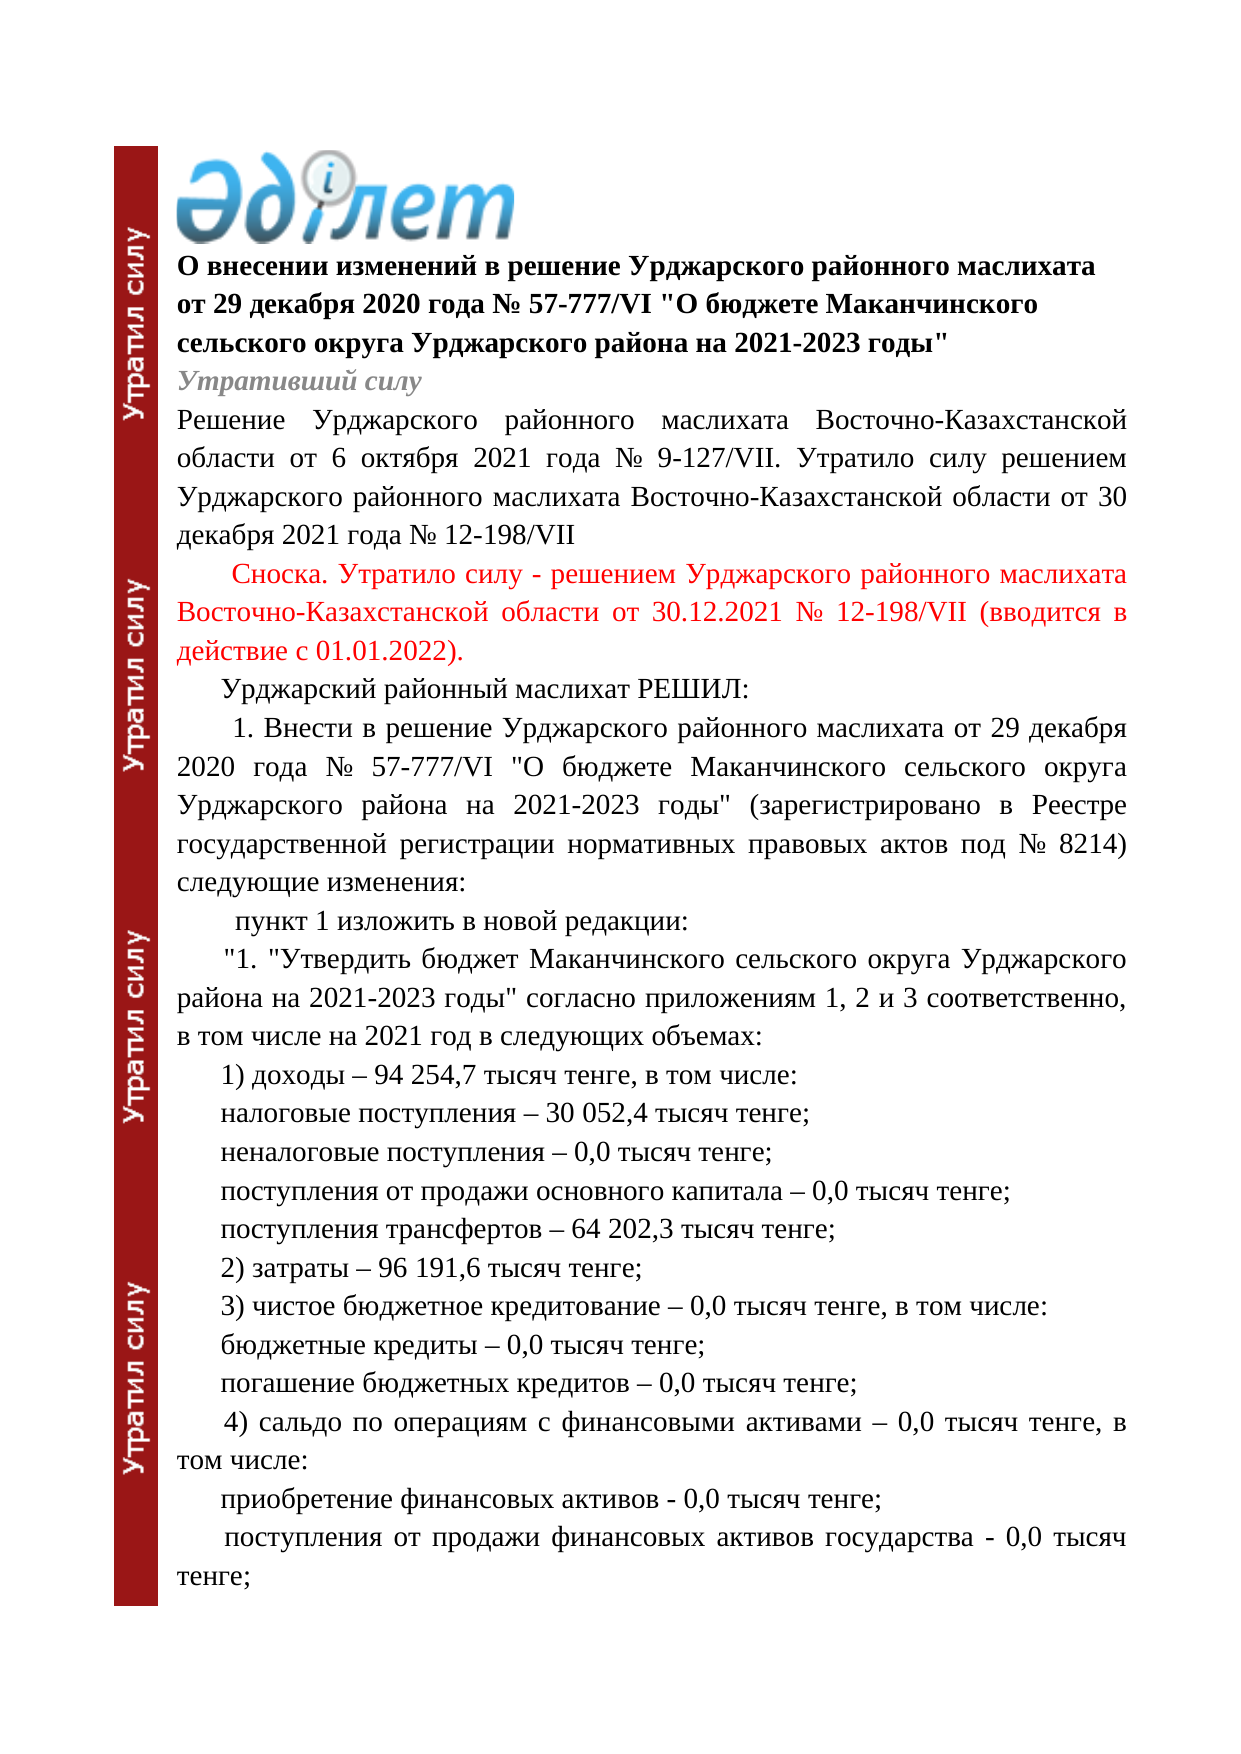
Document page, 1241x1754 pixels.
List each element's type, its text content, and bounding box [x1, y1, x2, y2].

picture [114, 1360, 158, 1365]
picture [114, 1168, 158, 1173]
text пункт 1 изложить в новой редакции: [112, 903, 1128, 936]
picture [114, 667, 158, 672]
picture [114, 1399, 158, 1404]
picture [176, 150, 515, 244]
text 4) сальдо по операциям с финансовыми активами – 0,0 тысяч тенге, в том числе: [112, 1404, 1128, 1476]
text Сноска. Утратило силу - решением Урджарского районного маслихата Восточно-Казахстанской области от 30.12.2021 № 12-198/VII (вводится в действие с 01.01.2022). [112, 556, 1128, 667]
picture [114, 1206, 158, 1211]
text поступления от продажи основного капитала – 0,0 тысяч тенге; [112, 1173, 1128, 1206]
text 3) чистое бюджетное кредитование – 0,0 тысяч тенге, в том числе: [112, 1288, 1128, 1322]
text поступления трансфертов – 64 202,3 тысяч тенге; [112, 1211, 1128, 1245]
picture [114, 1514, 158, 1519]
text Утративший силу [112, 363, 1128, 397]
text бюджетные кредиты – 0,0 тысяч тенге; [112, 1327, 1128, 1360]
picture [114, 1052, 158, 1057]
text 2) затраты – 96 191,6 тысяч тенге; [112, 1250, 1128, 1283]
picture [114, 1091, 158, 1096]
text приобретение финансовых активов - 0,0 тысяч тенге; [112, 1481, 1128, 1514]
picture [114, 898, 158, 903]
text Урджарский районный маслихат РЕШИЛ: [112, 672, 1128, 705]
text поступления от продажи финансовых активов государства - 0,0 тысяч тенге; [112, 1519, 1128, 1592]
picture [114, 1476, 158, 1481]
picture [114, 358, 158, 363]
text Решение Урджарского районного маслихата Восточно-Казахстанской области от 6 октября 2021 года № 9-127/VII. Утратило силу решением Урджарского районного маслихата Восточно-Казахстанской области от 30 декабря 2021 года № 12-198/VII [112, 402, 1128, 551]
text неналоговые поступления – 0,0 тысяч тенге; [112, 1134, 1128, 1168]
text "1. "Утвердить бюджет Маканчинского сельского округа Урджарского района на 2021-2023 годы" согласно приложениям 1, 2 и 3 соответственно, в том числе на 2021 год в следующих объемах: [112, 941, 1128, 1052]
picture [114, 936, 158, 941]
picture [114, 1592, 158, 1606]
picture [114, 1322, 158, 1327]
text 1) доходы – 94 254,7 тысяч тенге, в том числе: [112, 1057, 1128, 1091]
picture [114, 1283, 158, 1288]
picture [114, 397, 158, 402]
picture [114, 551, 158, 556]
text погашение бюджетных кредитов – 0,0 тысяч тенге; [112, 1365, 1128, 1399]
text 1. Внести в решение Урджарского районного маслихата от 29 декабря 2020 года № 57-777/VI "О бюджете Маканчинского сельского округа Урджарского района на 2021-2023 годы" (зарегистрировано в Реестре государственной регистрации нормативных правовых актов под № 8214) следующие изменения: [112, 710, 1128, 898]
picture [114, 1129, 158, 1134]
picture [114, 146, 158, 248]
picture [114, 1245, 158, 1250]
picture [114, 705, 158, 710]
text налоговые поступления – 30 052,4 тысяч тенге; [112, 1096, 1128, 1129]
text О внесении изменений в решение Урджарского районного маслихата от 29 декабря 2020 года № 57-777/VI "О бюджете Маканчинского сельского округа Урджарского района на 2021-2023 годы" [112, 248, 1128, 358]
